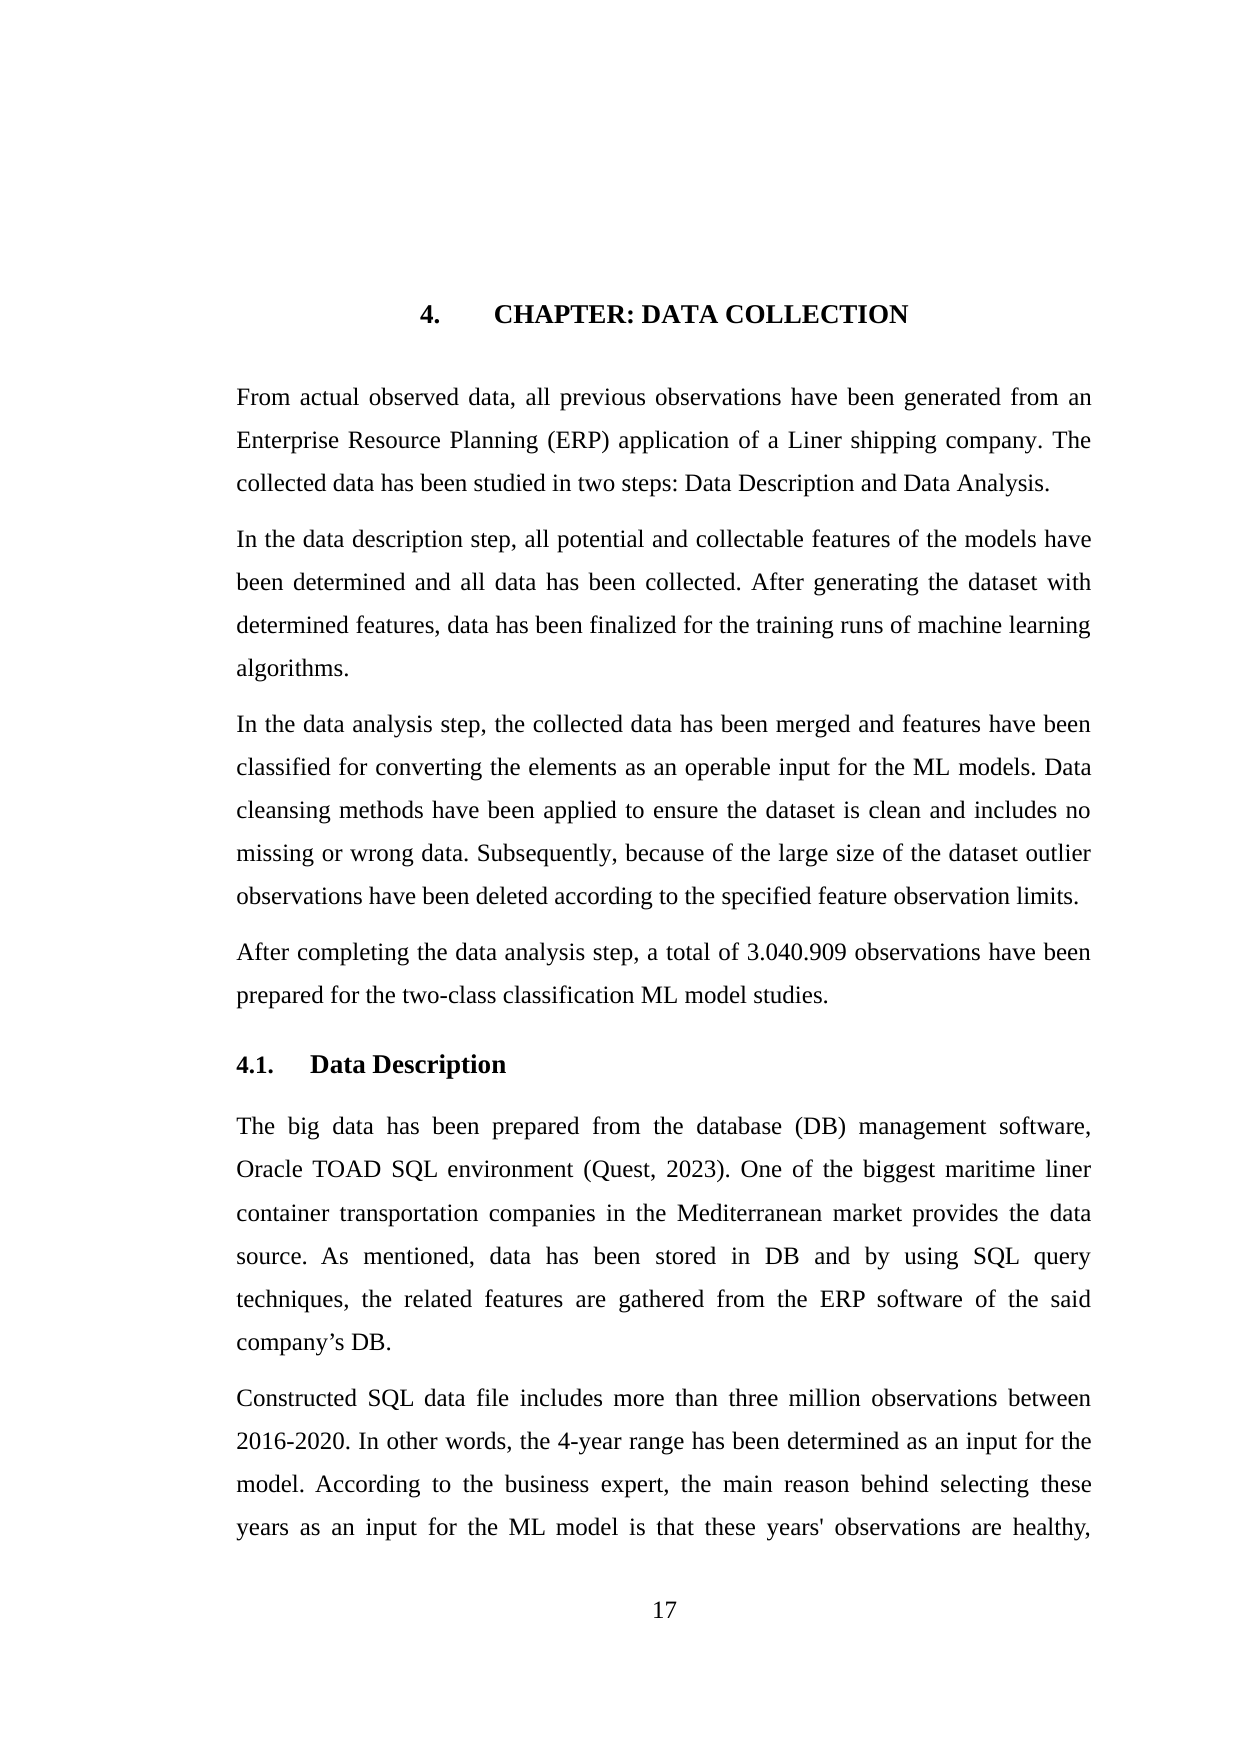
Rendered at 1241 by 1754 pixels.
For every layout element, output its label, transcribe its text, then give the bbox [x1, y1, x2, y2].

text In the data description step, all potential and collectable features of the models have been determined and all data has been collected. After generating the dataset with determined features, data has been finalized for the training runs of machine learning algorithms. [236, 524, 1092, 682]
subtitle CHAPTER: DATA COLLECTION [236, 298, 1092, 329]
text After completing the data analysis step, a total of 3.040.909 observations have been prepared for the two-class classification ML model studies. [236, 937, 1092, 1009]
text The big data has been prepared from the database (DB) management software, Oracle TOAD SQL environment (Quest, 2023). One of the biggest maritime liner container transportation companies in the Mediterranean market provides the data source. As mentioned, data has been stored in DB and by using SQL query techniques, the related features are gathered from the ERP software of the said company’s DB. [236, 1111, 1092, 1356]
subtitle Data Description [236, 1048, 1092, 1079]
text In the data analysis step, the collected data has been merged and features have been classified for converting the elements as an operable input for the ML models. Data cleansing methods have been applied to ensure the dataset is clean and includes no missing or wrong data. Subsequently, because of the large size of the dataset outlier observations have been deleted according to the specified feature observation limits. [236, 709, 1092, 910]
text From actual observed data, all previous observations have been generated from an Enterprise Resource Planning (ERP) application of a Liner shipping company. The collected data has been studied in two steps: Data Description and Data Analysis. [236, 382, 1092, 497]
